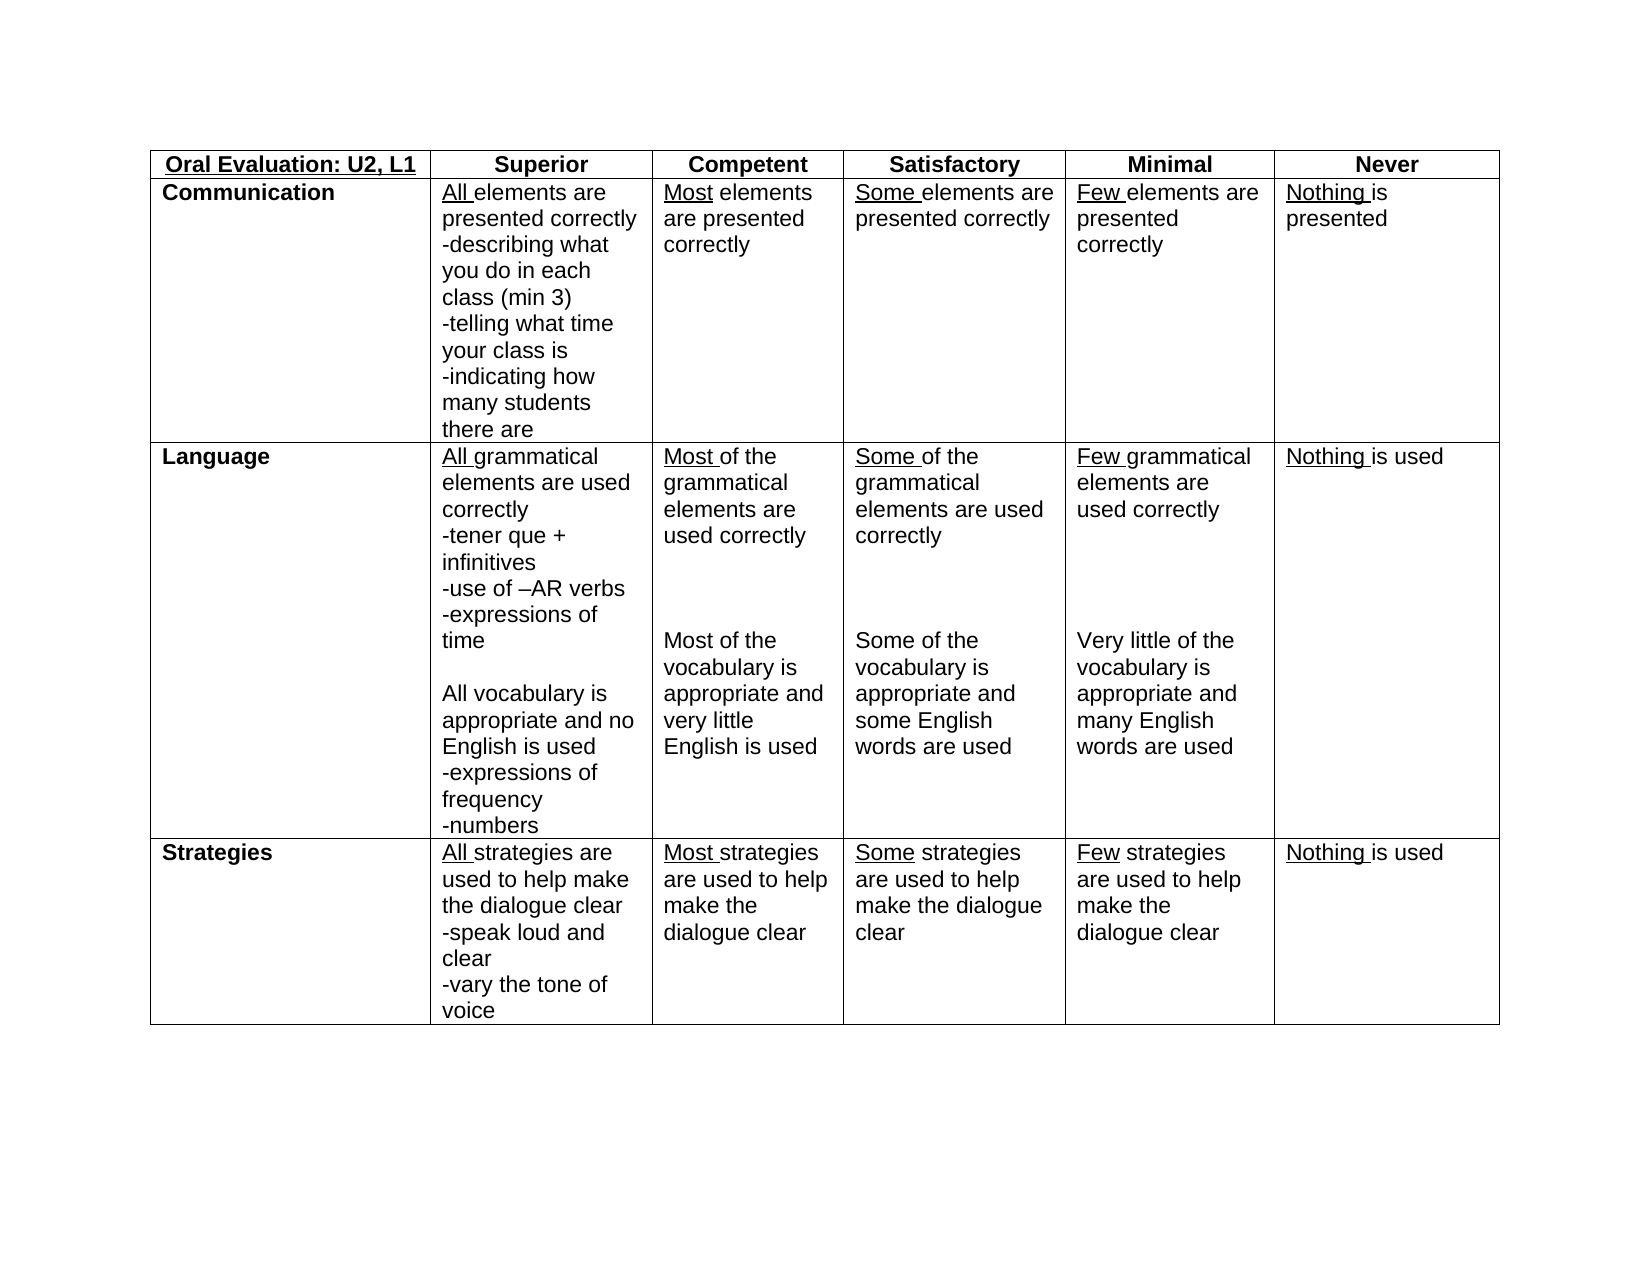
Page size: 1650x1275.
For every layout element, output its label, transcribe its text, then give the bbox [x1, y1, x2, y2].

table_cell Some strategies are used to help make the dialogue clear [844, 839, 1065, 1024]
table_cell Nothing is used [1275, 443, 1499, 838]
table_cell Some elements are presented correctly [844, 179, 1065, 442]
table_cell All grammatical elements are used correctly -tener que + infinitives -use of –AR verbs -expressions of time All vocabulary is appropriate and no English is used -expressions of frequency -numbers [431, 443, 652, 838]
table_cell Nothing is used [1275, 839, 1499, 1024]
table_header Competent [653, 151, 843, 177]
table_cell Most of the grammatical elements are used correctly Most of the vocabulary is appropriate and very little English is used [653, 443, 843, 838]
table_cell Nothing is presented [1275, 179, 1499, 442]
table_header Never [1275, 151, 1499, 177]
table_cell Language [151, 443, 430, 838]
table_header Minimal [1066, 151, 1274, 177]
table_cell Few grammatical elements are used correctly Very little of the vocabulary is appropriate and many English words are used [1066, 443, 1274, 838]
table_cell All elements are presented correctly -describing what you do in each class (min 3) -telling what time your class is -indicating how many students there are [431, 179, 652, 442]
table_cell Few strategies are used to help make the dialogue clear [1066, 839, 1274, 1024]
table_cell Strategies [151, 839, 430, 1024]
table_cell Few elements are presented correctly [1066, 179, 1274, 442]
table_header Superior [431, 151, 652, 177]
table_header Oral Evaluation: U2, L1 [151, 151, 430, 177]
table_cell All strategies are used to help make the dialogue clear -speak loud and clear -vary the tone of voice [431, 839, 652, 1024]
table_header Satisfactory [844, 151, 1065, 177]
table_cell Most elements are presented correctly [653, 179, 843, 442]
table_cell Some of the grammatical elements are used correctly Some of the vocabulary is appropriate and some English words are used [844, 443, 1065, 838]
table_cell Communication [151, 179, 430, 442]
table_cell Most strategies are used to help make the dialogue clear [653, 839, 843, 1024]
